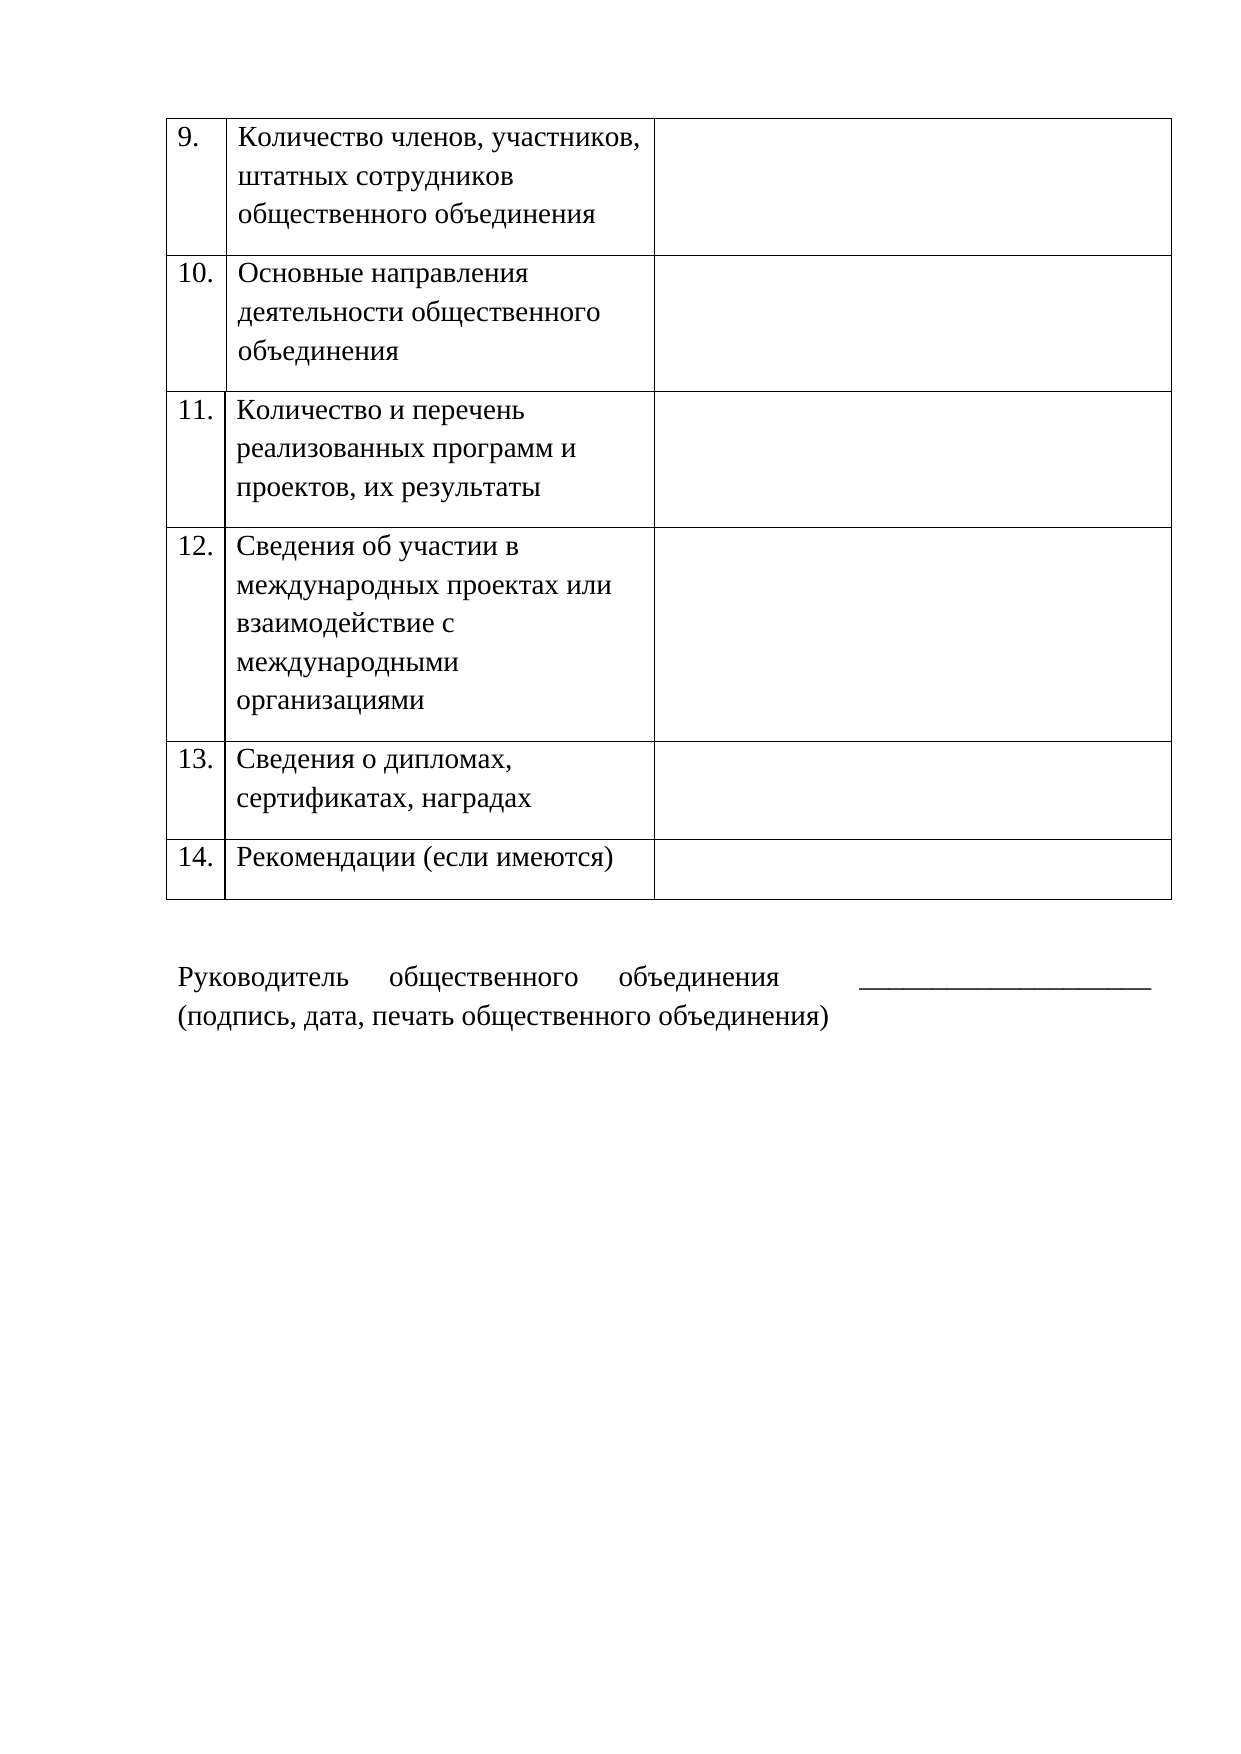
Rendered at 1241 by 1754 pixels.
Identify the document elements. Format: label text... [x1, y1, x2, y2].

table_cell Сведения об участии в международных проектах или взаимодействие с международными организациями [226, 528, 654, 741]
table_cell Количество членов, участников, штатных сотрудников общественного объединения [227, 119, 654, 254]
table_cell [655, 528, 1171, 741]
table_cell [655, 256, 1171, 391]
table_cell Основные направления деятельности общественного объединения [227, 256, 654, 391]
table_cell 12. [167, 528, 224, 741]
table_cell Количество и перечень реализованных программ и проектов, их результаты [226, 392, 654, 527]
table_cell [655, 392, 1171, 527]
text Руководитель общественного объединения ____________________ (подпись, дата, печать общественного объединения) [177, 959, 1152, 1031]
table_cell Сведения о дипломах, сертификатах, наградах [226, 742, 654, 838]
table_cell [655, 742, 1171, 838]
table_cell [655, 840, 1171, 899]
table_cell 13. [167, 742, 224, 838]
table_cell 11. [167, 392, 224, 527]
table_cell [655, 119, 1171, 254]
table_cell Рекомендации (если имеются) [226, 840, 654, 899]
table_cell 9. [167, 119, 226, 254]
table_cell 10. [167, 256, 226, 391]
table_cell 14. [167, 840, 224, 899]
